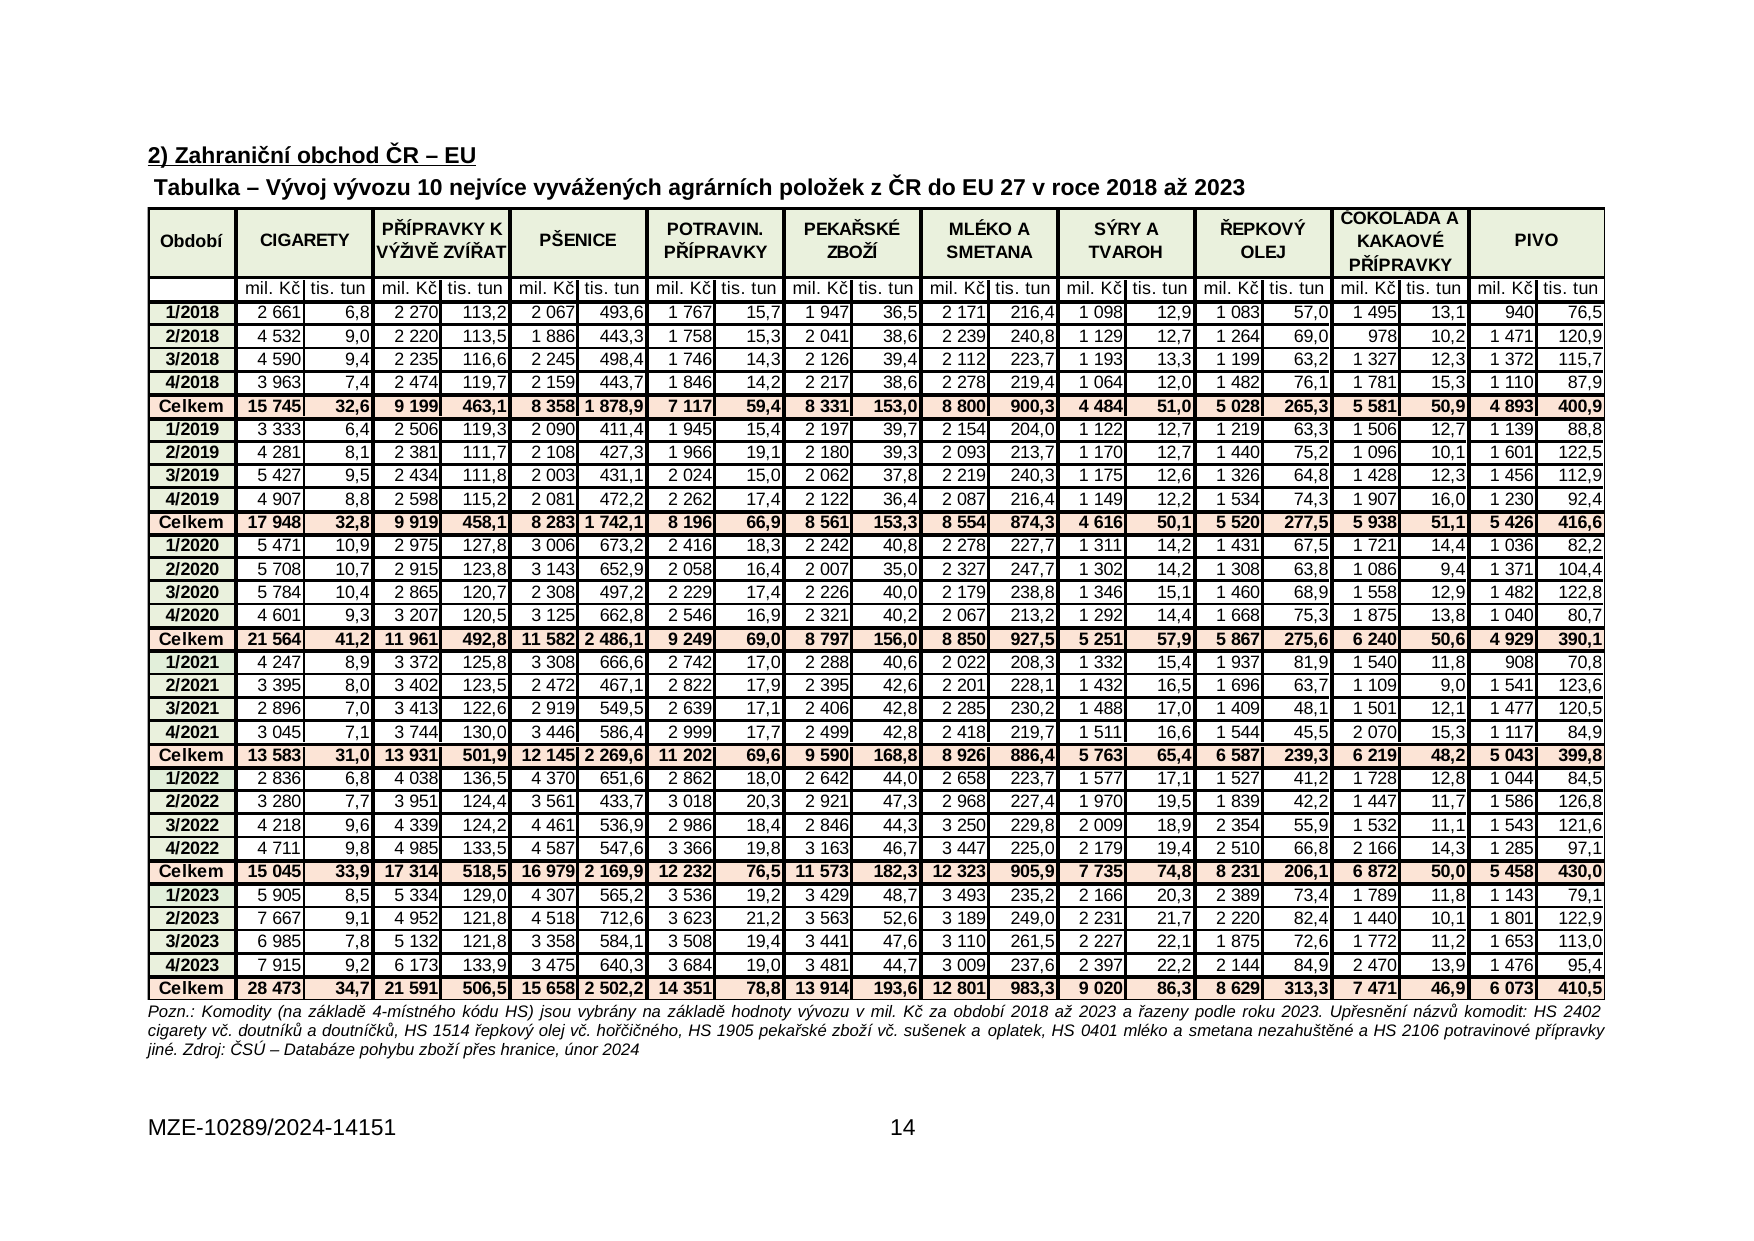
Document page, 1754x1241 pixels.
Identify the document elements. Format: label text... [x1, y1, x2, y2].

text 2) Zahraniční obchod ČR – EU [148, 142, 1606, 168]
text Pozn.: Komodity (na základě 4-místného kódu HS) jsou vybrány na základě hodnoty vývozu v mil. Kč za období 2018 až 2023 a řazeny podle roku 2023. Upřesnění názvů komodit: HS 2402 cigarety vč. doutníků a doutníčků, HS 1514 řepkový olej vč. hořčičného, HS 1905 pekařské zboží vč. sušenek a oplatek, HS 0401 mléko a smetana nezahuštěné a HS 2106 potravinové přípravky jiné. Zdroj: ČSÚ – Databáze pohybu zboží přes hranice, únor 2024 [148, 1001, 1606, 1059]
text Tabulka – Vývoj vývozu 10 nejvíce vyvážených agrárních položek z ČR do EU 27 v roce 2018 až 2023 [153, 174, 1606, 201]
